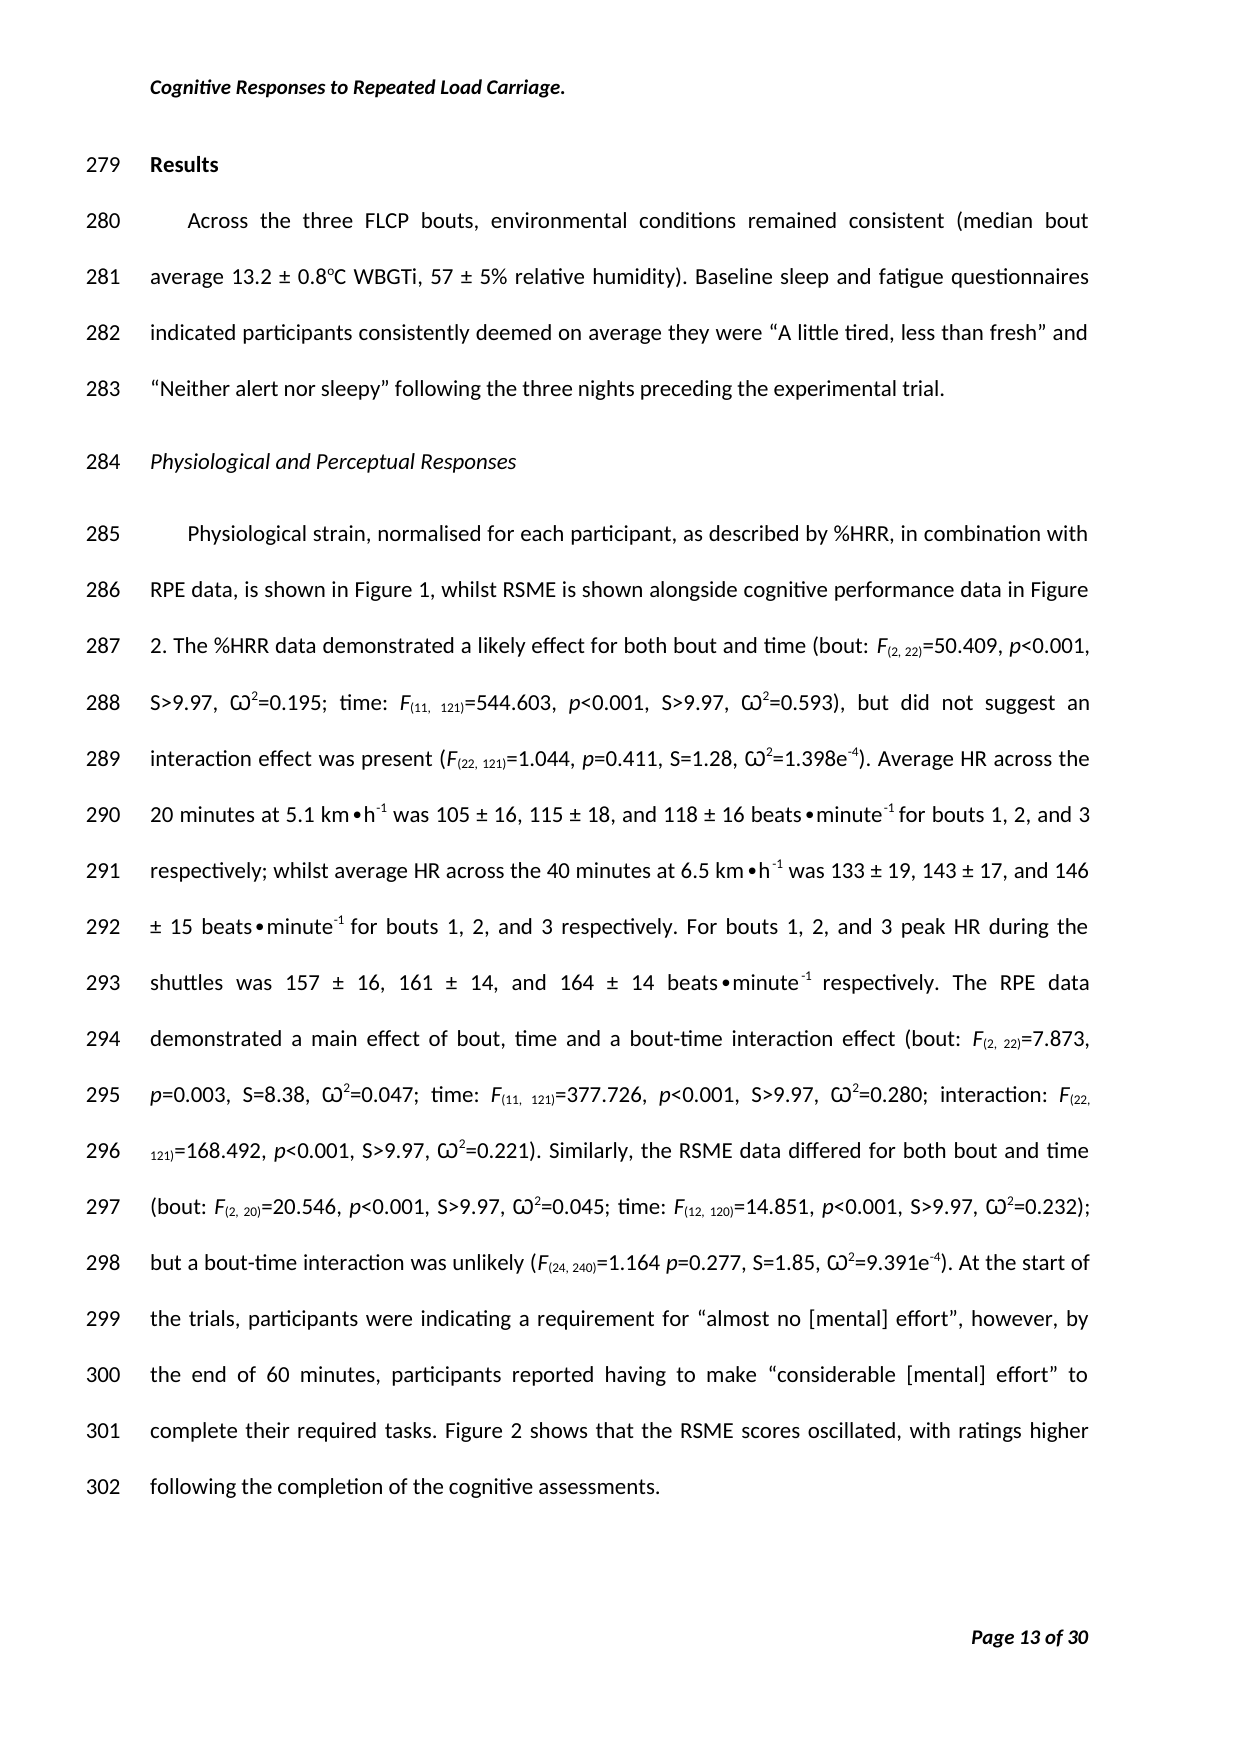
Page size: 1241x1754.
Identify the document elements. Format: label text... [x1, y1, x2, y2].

text Results [150, 150, 1090, 178]
text Physiological and Perceptual Responses [150, 447, 1090, 475]
text Across the three FLCP bouts, environmental conditions remained consistent (median bout average 13.2 ± 0.8oC WBGTi, 57 ± 5% relative humidity). Baseline sleep and fatigue questionnaires indicated participants consistently deemed on average they were “A little tired, less than fresh” and “Neither alert nor sleepy” following the three nights preceding the experimental trial. [150, 206, 1090, 402]
text Physiological strain, normalised for each participant, as described by %HRR, in combination with RPE data, is shown in Figure 1, whilst RSME is shown alongside cognitive performance data in Figure 2. The %HRR data demonstrated a likely effect for both bout and time (bout: F(2, 22)=50.409, p<0.001, S>9.97, Ѡ2=0.195; time: F(11, 121)=544.603, p<0.001, S>9.97, Ѡ2=0.593), but did not suggest an interaction effect was present (F(22, 121)=1.044, p=0.411, S=1.28, Ѡ2=1.398e-4). Average HR across the 20 minutes at 5.1 km∙h-1 was 105 ± 16, 115 ± 18, and 118 ± 16 beats∙minute-1 for bouts 1, 2, and 3 respectively; whilst average HR across the 40 minutes at 6.5 km∙h-1 was 133 ± 19, 143 ± 17, and 146 ± 15 beats∙minute-1 for bouts 1, 2, and 3 respectively. For bouts 1, 2, and 3 peak HR during the shuttles was 157 ± 16, 161 ± 14, and 164 ± 14 beats∙minute-1 respectively. The RPE data demonstrated a main effect of bout, time and a bout-time interaction effect (bout: F(2, 22)=7.873, p=0.003, S=8.38, Ѡ2=0.047; time: F(11, 121)=377.726, p<0.001, S>9.97, Ѡ2=0.280; interaction: F(22, 121)=168.492, p<0.001, S>9.97, Ѡ2=0.221). Similarly, the RSME data differed for both bout and time (bout: F(2, 20)=20.546, p<0.001, S>9.97, Ѡ2=0.045; time: F(12, 120)=14.851, p<0.001, S>9.97, Ѡ2=0.232); but a bout-time interaction was unlikely (F(24, 240)=1.164 p=0.277, S=1.85, Ѡ2=9.391e-4). At the start of the trials, participants were indicating a requirement for “almost no [mental] effort”, however, by the end of 60 minutes, participants reported having to make “considerable [mental] effort” to complete their required tasks. Figure 2 shows that the RSME scores oscillated, with ratings higher following the completion of the cognitive assessments. [150, 519, 1090, 1500]
